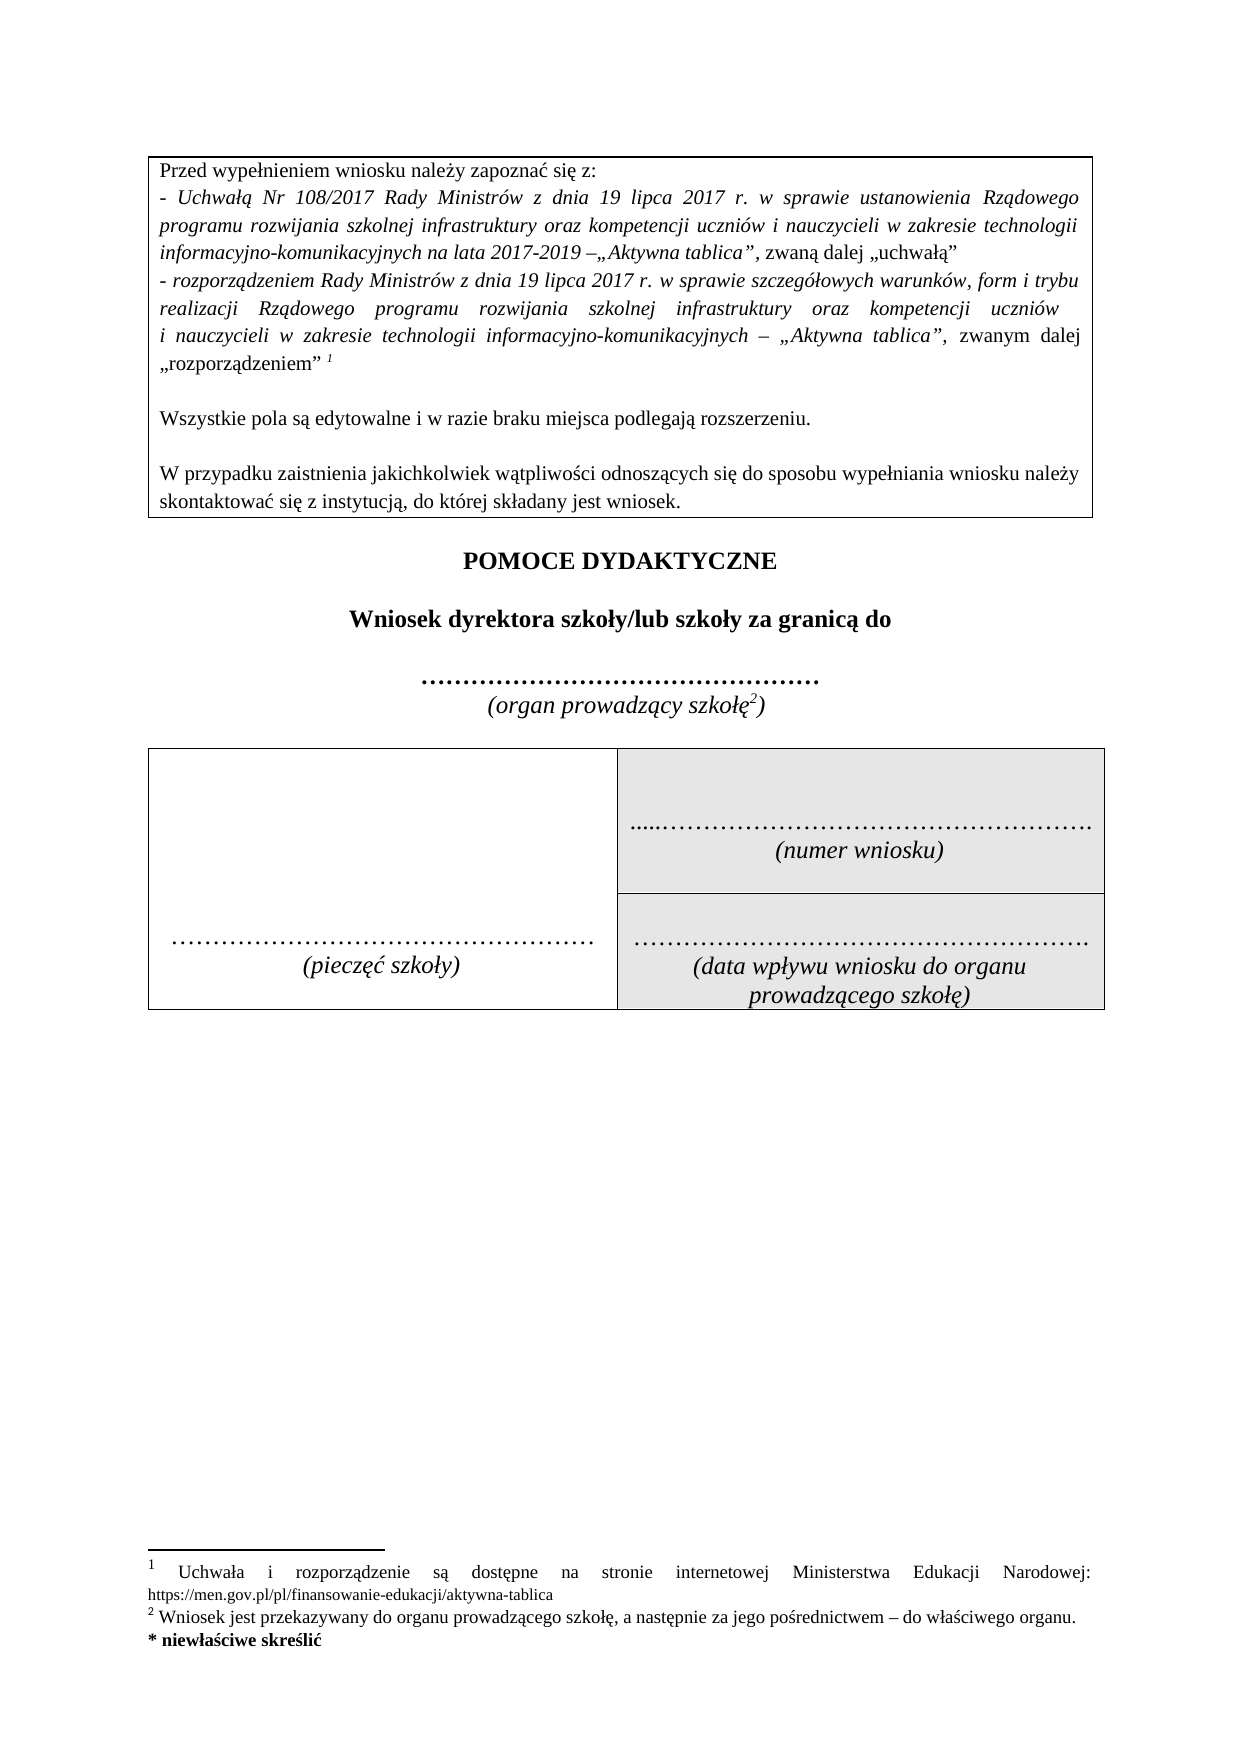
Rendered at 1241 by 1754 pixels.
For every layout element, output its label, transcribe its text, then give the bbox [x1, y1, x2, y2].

table_cell ………………………………………………. (data wpływu wniosku do organu prowadzącego szkołę) [618, 894, 1104, 1008]
text ………………………………………… [148, 661, 1093, 690]
table_header …………………………………………… (pieczęć szkoły) [149, 749, 617, 1008]
table_header .....……………………………………………. (numer wniosku) [618, 749, 1104, 892]
text Wniosek dyrektora szkoły/lub szkoły za granicą do [148, 604, 1093, 633]
text POMOCE DYDAKTYCZNE [148, 546, 1093, 575]
text (organ prowadzący szkołę) [413, 690, 1093, 719]
table_header Przed wypełnieniem wniosku należy zapoznać się z: - Uchwałą Nr 108/2017 Rady Ministrów z dnia 19 lipca 2017 r. w sprawie ustanowienia Rządowego programu rozwijania szkolnej infrastruktury oraz kompetencji uczniów i nauczycieli w zakresie technologii informacyjno-komunikacyjnych na lata 2017-2019 –„Aktywna tablica”, zwaną dalej „uchwałą” - rozporządzeniem Rady Ministrów z dnia 19 lipca 2017 r. w sprawie szczegółowych warunków, form i trybu realizacji Rządowego programu rozwijania szkolnej infrastruktury oraz kompetencji uczniów i nauczycieli w zakresie technologii informacyjno-komunikacyjnych – „Aktywna tablica”, zwanym dalej „rozporządzeniem” Wszystkie pola są edytowalne i w razie braku miejsca podlegają rozszerzeniu. W przypadku zaistnienia jakichkolwiek wątpliwości odnoszących się do sposobu wypełniania wniosku należy skontaktować się z instytucją, do której składany jest wniosek. [149, 158, 1092, 517]
